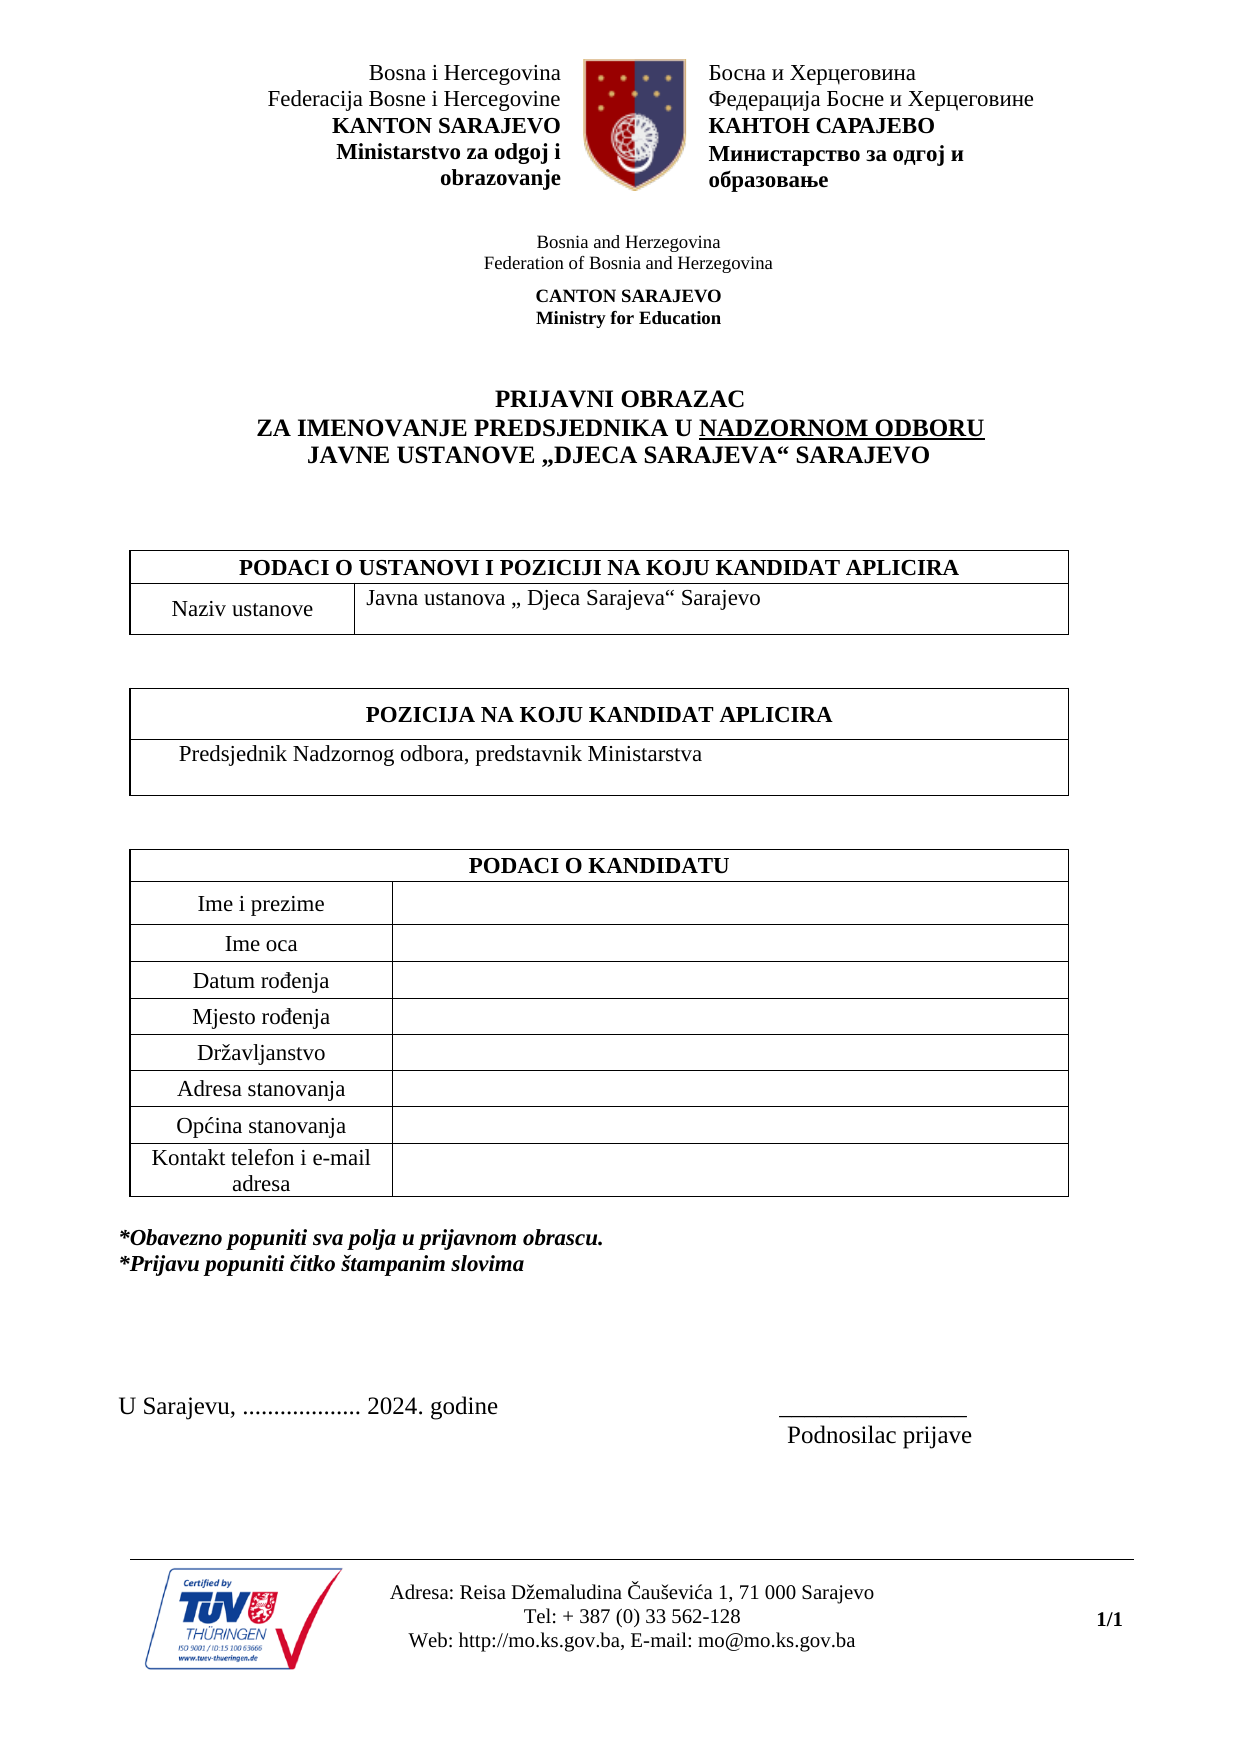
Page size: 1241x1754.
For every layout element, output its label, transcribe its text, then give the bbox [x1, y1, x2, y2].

table_cell [393, 962, 1068, 997]
table_header PODACI O USTANOVI I POZICIJI NA KOJU KANDIDAT APLICIRA [131, 551, 1068, 582]
table_cell [393, 1107, 1068, 1142]
table_cell [393, 1035, 1068, 1070]
table_cell [393, 1071, 1068, 1106]
text Podnosilac prijave [118, 1420, 1122, 1449]
table_cell [393, 925, 1068, 961]
table_cell Predsjednik Nadzornog odbora, predstavnik Ministarstva [131, 740, 1068, 795]
text *Prijavu popuniti čitko štampanim slovima [118, 1250, 1122, 1276]
text ZA IMENOVANJE PREDSJEDNIKA U NADZORNOM ODBORU [118, 413, 1122, 442]
text JAVNE USTANOVE „DJECA SARAJEVA“ SARAJEVO [118, 442, 1119, 469]
table_cell Kontakt telefon i e-mail adresa [131, 1144, 392, 1196]
table_cell Državljanstvo [131, 1035, 392, 1070]
table_cell Naziv ustanove [131, 584, 354, 634]
table_cell [393, 1144, 1068, 1196]
table_cell [393, 882, 1068, 924]
text *Obavezno popuniti sva polja u prijavnom obrascu. [118, 1224, 1122, 1250]
table_cell Adresa stanovanja [131, 1071, 392, 1106]
table_cell Ime oca [131, 925, 392, 961]
text PRIJAVNI OBRAZAC [118, 384, 1122, 413]
table_cell Datum rođenja [131, 962, 392, 997]
text U Sarajevu, ................... 2024. godine _______________ [118, 1391, 1122, 1420]
picture [583, 59, 687, 191]
table_cell Javna ustanova „ Djeca Sarajeva“ Sarajevo [355, 584, 1068, 634]
table_header POZICIJA NA KOJU KANDIDAT APLICIRA [131, 689, 1068, 739]
table_cell Ime i prezime [131, 882, 392, 924]
picture [141, 1565, 345, 1672]
table_cell Općina stanovanja [131, 1107, 392, 1142]
table_cell [393, 999, 1068, 1034]
table_header PODACI O KANDIDATU [131, 850, 1068, 881]
table_cell Mjesto rođenja [131, 999, 392, 1034]
